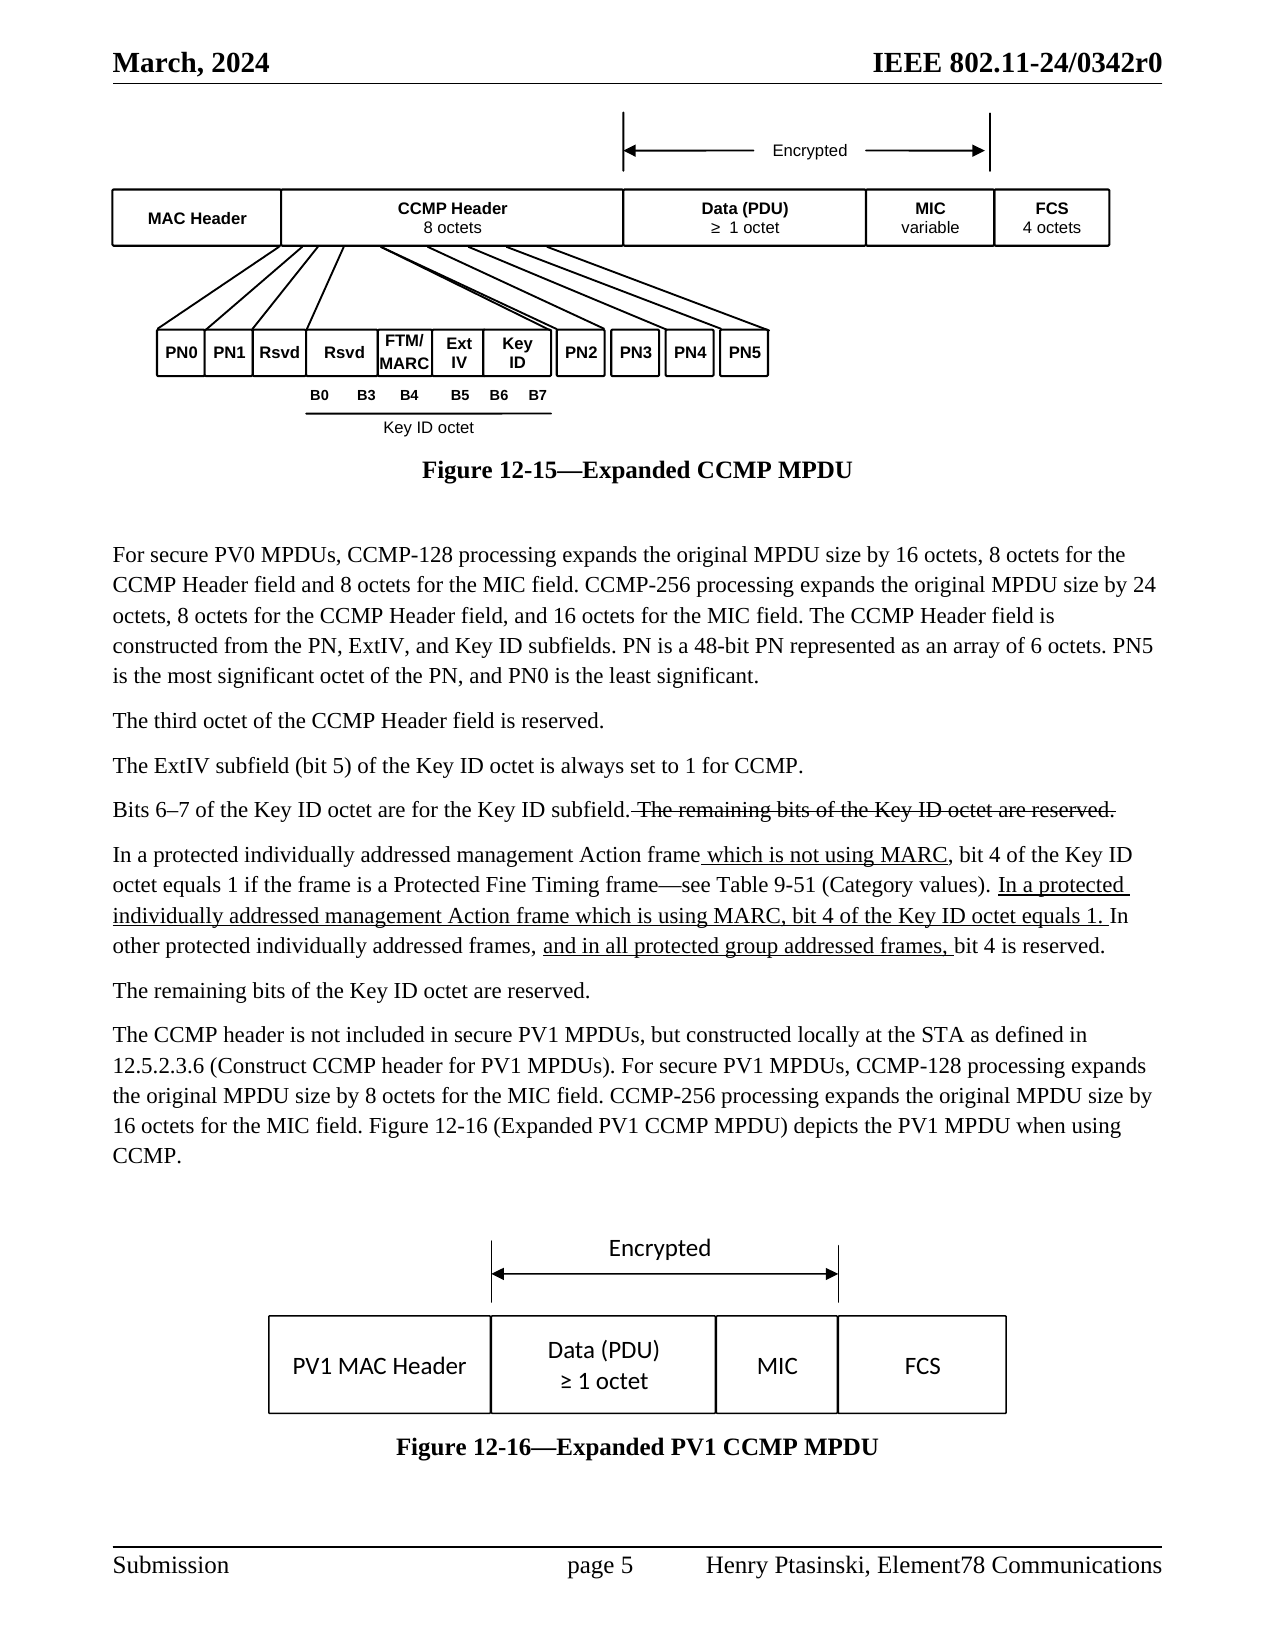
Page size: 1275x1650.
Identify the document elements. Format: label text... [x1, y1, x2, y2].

text Figure 12-15—Expanded CCMP MPDU [112, 455, 1162, 484]
text Figure 12-16—Expanded PV1 CCMP MPDU [112, 1432, 1162, 1461]
text In a protected individually addressed management Action frame which is not using MARC, bit 4 of the Key ID octet equals 1 if the frame is a Protected Fine Timing frame—see Table 9-51 (Category values). In a protected individually addressed management Action frame which is using MARC, bit 4 of the Key ID octet equals 1. In other protected individually addressed frames, and in all protected group addressed frames, bit 4 is reserved. [112, 841, 1162, 958]
text The ExtIV subfield (bit 5) of the Key ID octet is always set to 1 for CCMP. [112, 752, 1162, 778]
text For secure PV0 MPDUs, CCMP-128 processing expands the original MPDU size by 16 octets, 8 octets for the CCMP Header field and 8 octets for the MIC field. CCMP-256 processing expands the original MPDU size by 24 octets, 8 octets for the CCMP Header field, and 16 octets for the MIC field. The CCMP Header field is constructed from the PN, ExtIV, and Key ID subfields. PN is a 48-bit PN represented as an array of 6 octets. PN5 is the most significant octet of the PN, and PN0 is the least significant. [112, 541, 1162, 688]
text The CCMP header is not included in secure PV1 MPDUs, but constructed locally at the STA as defined in 12.5.2.3.6 (Construct CCMP header for PV1 MPDUs). For secure PV1 MPDUs, CCMP-128 processing expands the original MPDU size by 8 octets for the MIC field. CCMP-256 processing expands the original MPDU size by 16 octets for the MIC field. Figure 12-16 (Expanded PV1 CCMP MPDU) depicts the PV1 MPDU when using CCMP. [112, 1021, 1162, 1169]
text The third octet of the CCMP Header field is reserved. [112, 707, 1162, 733]
text The remaining bits of the Key ID octet are reserved. [112, 977, 1162, 1003]
text Bits 6–7 of the Key ID octet are for the Key ID subfield. The remaining bits of the Key ID octet are reserved. [112, 796, 1162, 823]
